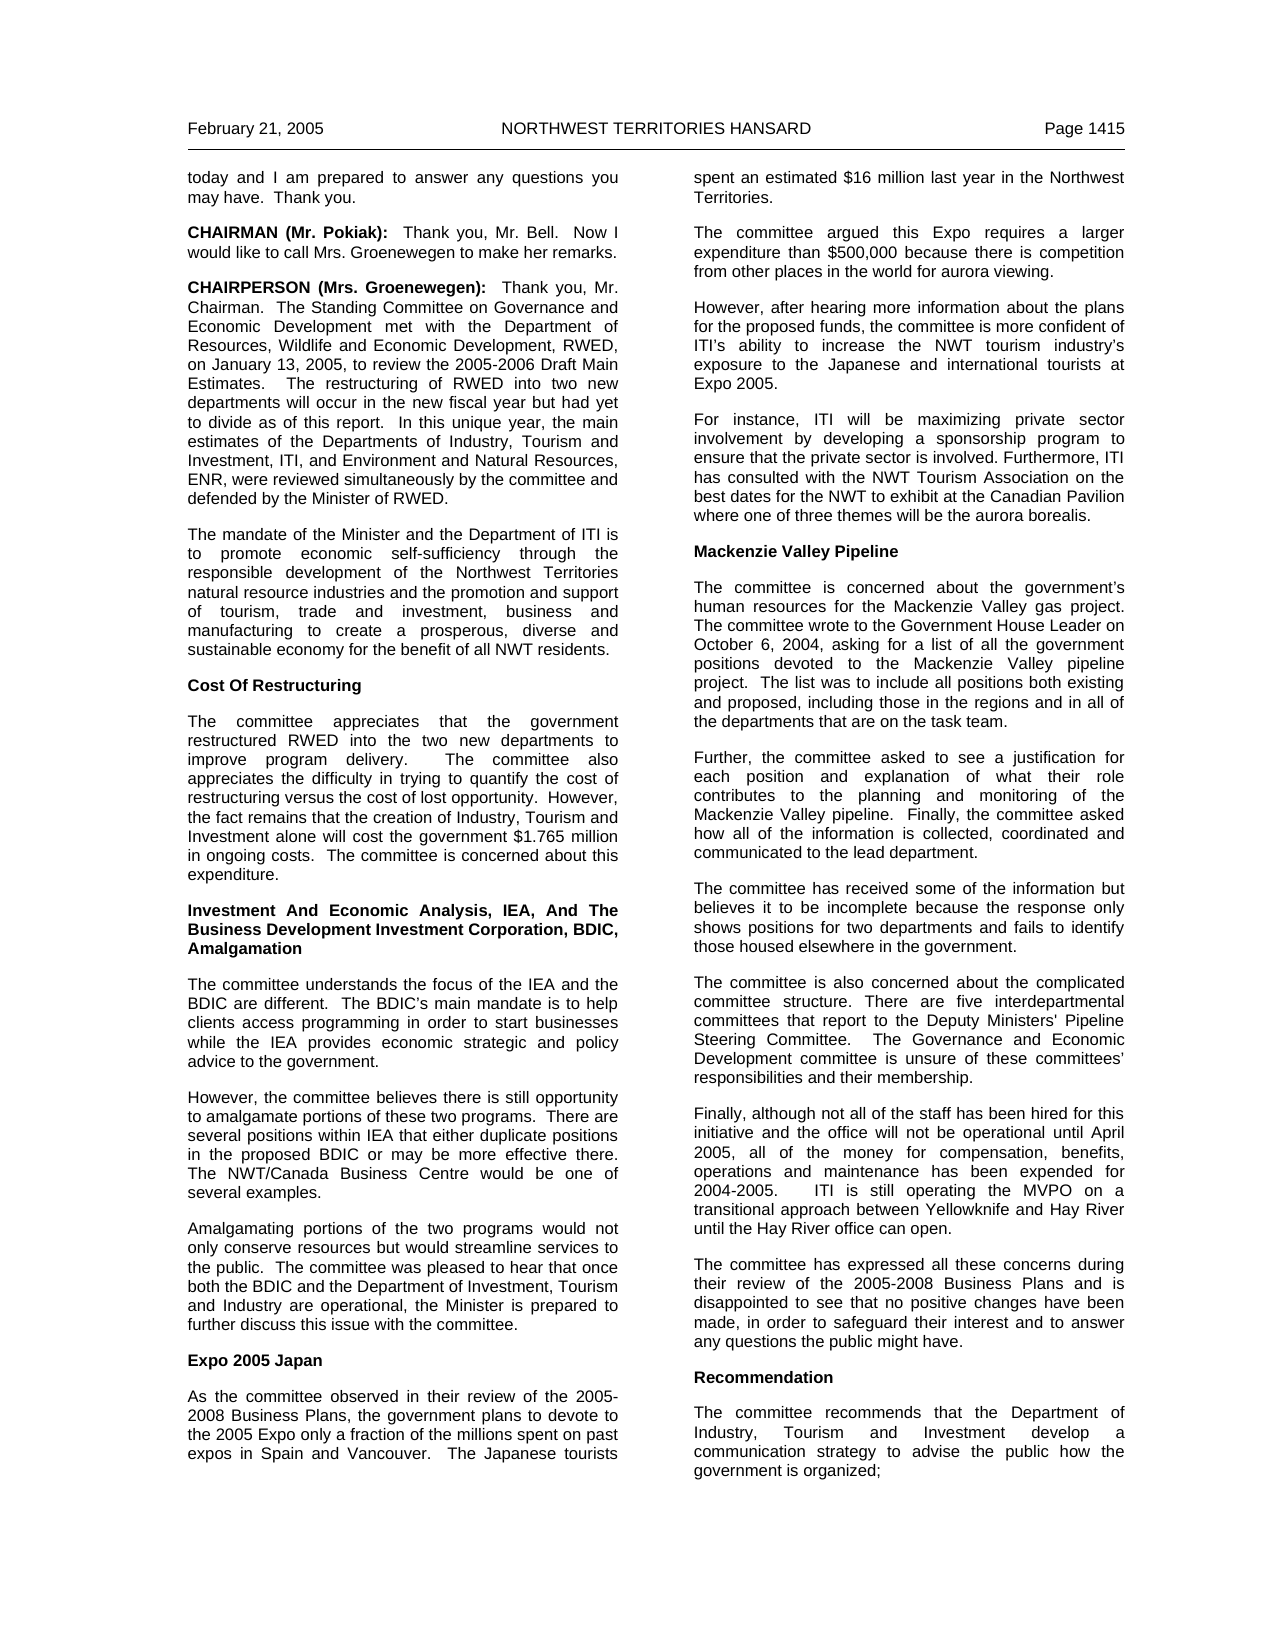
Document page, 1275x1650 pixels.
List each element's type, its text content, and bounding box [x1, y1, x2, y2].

text The committee has received some of the information but believes it to be incomplete because the response only shows positions for two departments and fails to identify those housed elsewhere in the government. [694, 879, 1125, 956]
text As the committee observed in their review of the 2005-2008 Business Plans, the government plans to devote to the 2005 Expo only a fraction of the millions spent on past expos in and . The Japanese tourists spent an estimated $16 million last year in the . [694, 168, 1125, 207]
text Cost Of Restructuring [187, 676, 619, 695]
text CHAIRMAN (Mr. Pokiak): Thank you, Mr. Bell. Now I would like to call Mrs. Groenewegen to make her remarks. [187, 223, 619, 262]
text As the committee observed in their review of the 2005-2008 Business Plans, the government plans to devote to the 2005 Expo only a fraction of the millions spent on past expos in and . The Japanese tourists spent an estimated $16 million last year in the . [187, 1387, 619, 1463]
text The committee is also concerned about the complicated committee structure. There are five interdepartmental committees that report to the Deputy Ministers' Pipeline Steering Committee. The Governance and Economic Development committee is unsure of these committees’ responsibilities and their membership. [694, 972, 1125, 1087]
text However, after hearing more information about the plans for the proposed funds, the committee is more confident of ITI’s ability to increase the NWT tourism industry’s exposure to the Japanese and international tourists at Expo 2005. [694, 297, 1125, 393]
text The committee recommends that the Department of Industry, Tourism and Investment develop a communication strategy to advise the public how the government is organized; [694, 1403, 1125, 1480]
text The committee appreciates that the government restructured RWED into the two new departments to improve program delivery. The committee also appreciates the difficulty in trying to quantify the cost of restructuring versus the cost of lost opportunity. However, the fact remains that the creation of Industry, Tourism and Investment alone will cost the government $1.765 million in ongoing costs. The committee is concerned about this expenditure. [187, 712, 619, 884]
text Investment And Economic Analysis, IEA, And The Business Development Investment Corporation, BDIC, Amalgamation [187, 901, 619, 958]
text Expo 2005 [187, 1351, 619, 1370]
text The committee argued this Expo requires a larger expenditure than $500,000 because there is competition from other places in the world for aurora viewing. [694, 223, 1125, 281]
text Finally, although not all of the staff has been hired for this initiative and the office will not be operational until April 2005, all of the money for compensation, benefits, operations and maintenance has been expended for 2004-2005. ITI is still operating the MVPO on a transitional approach between and until the office can open. [694, 1104, 1125, 1238]
text Pipeline [694, 542, 1125, 561]
text The committee has expressed all these concerns during their review of the 2005-2008 Business Plans and is disappointed to see that no positive changes have been made, in order to safeguard their interest and to answer any questions the public might have. [694, 1255, 1125, 1351]
text The committee is concerned about the government’s human resources for the gas project. The committee wrote to the Government House Leader on October 6, 2004, asking for a list of all the government positions devoted to the pipeline project. The list was to include all positions both existing and proposed, including those in the regions and in all of the departments that are on the task team. [694, 577, 1125, 731]
text The mandate of the Minister and the Department of ITI is to promote economic self-sufficiency through the responsible development of the natural resource industries and the promotion and support of tourism, trade and investment, business and manufacturing to create a prosperous, diverse and sustainable economy for the benefit of all NWT residents. [187, 525, 619, 659]
text CHAIRPERSON (Mrs. Groenewegen): Thank you, Mr. Chairman. The Standing Committee on Governance and Economic Development met with the Department of Resources, Wildlife and Economic Development, RWED, on January 13, 2005, to review the 2005-2006 Draft Main Estimates. The restructuring of RWED into two new departments will occur in the new fiscal year but had yet to divide as of this report. In this unique year, the main estimates of the Departments of Industry, Tourism and Investment, ITI, and Environment and Natural Resources, ENR, were reviewed simultaneously by the committee and defended by the Minister of RWED. [187, 278, 619, 508]
text Recommendation [694, 1367, 1125, 1387]
text The committee understands the focus of the IEA and the BDIC are different. The BDIC’s main mandate is to help clients access programming in order to start businesses while the IEA provides economic strategic and policy advice to the government. [187, 975, 619, 1071]
text Further, the committee asked to see a justification for each position and explanation of what their role contributes to the planning and monitoring of the pipeline. Finally, the committee asked how all of the information is collected, coordinated and communicated to the lead department. [694, 747, 1125, 862]
text Amalgamating portions of the two programs would not only conserve resources but would streamline services to the public. The committee was pleased to hear that once both the BDIC and the Department of Investment, Tourism and Industry are operational, the Minister is prepared to further discuss this issue with the committee. [187, 1219, 619, 1334]
text However, the committee believes there is still opportunity to amalgamate portions of these two programs. There are several positions within IEA that either duplicate positions in the proposed BDIC or may be more effective there. The NWT/Canada Business Centre would be one of several examples. [187, 1087, 619, 1202]
text For instance, ITI will be maximizing private sector involvement by developing a sponsorship program to ensure that the private sector is involved. Furthermore, ITI has consulted with the NWT Tourism Association on the best dates for the NWT to exhibit at the Canadian Pavilion where one of three themes will be the aurora borealis. [694, 410, 1125, 525]
